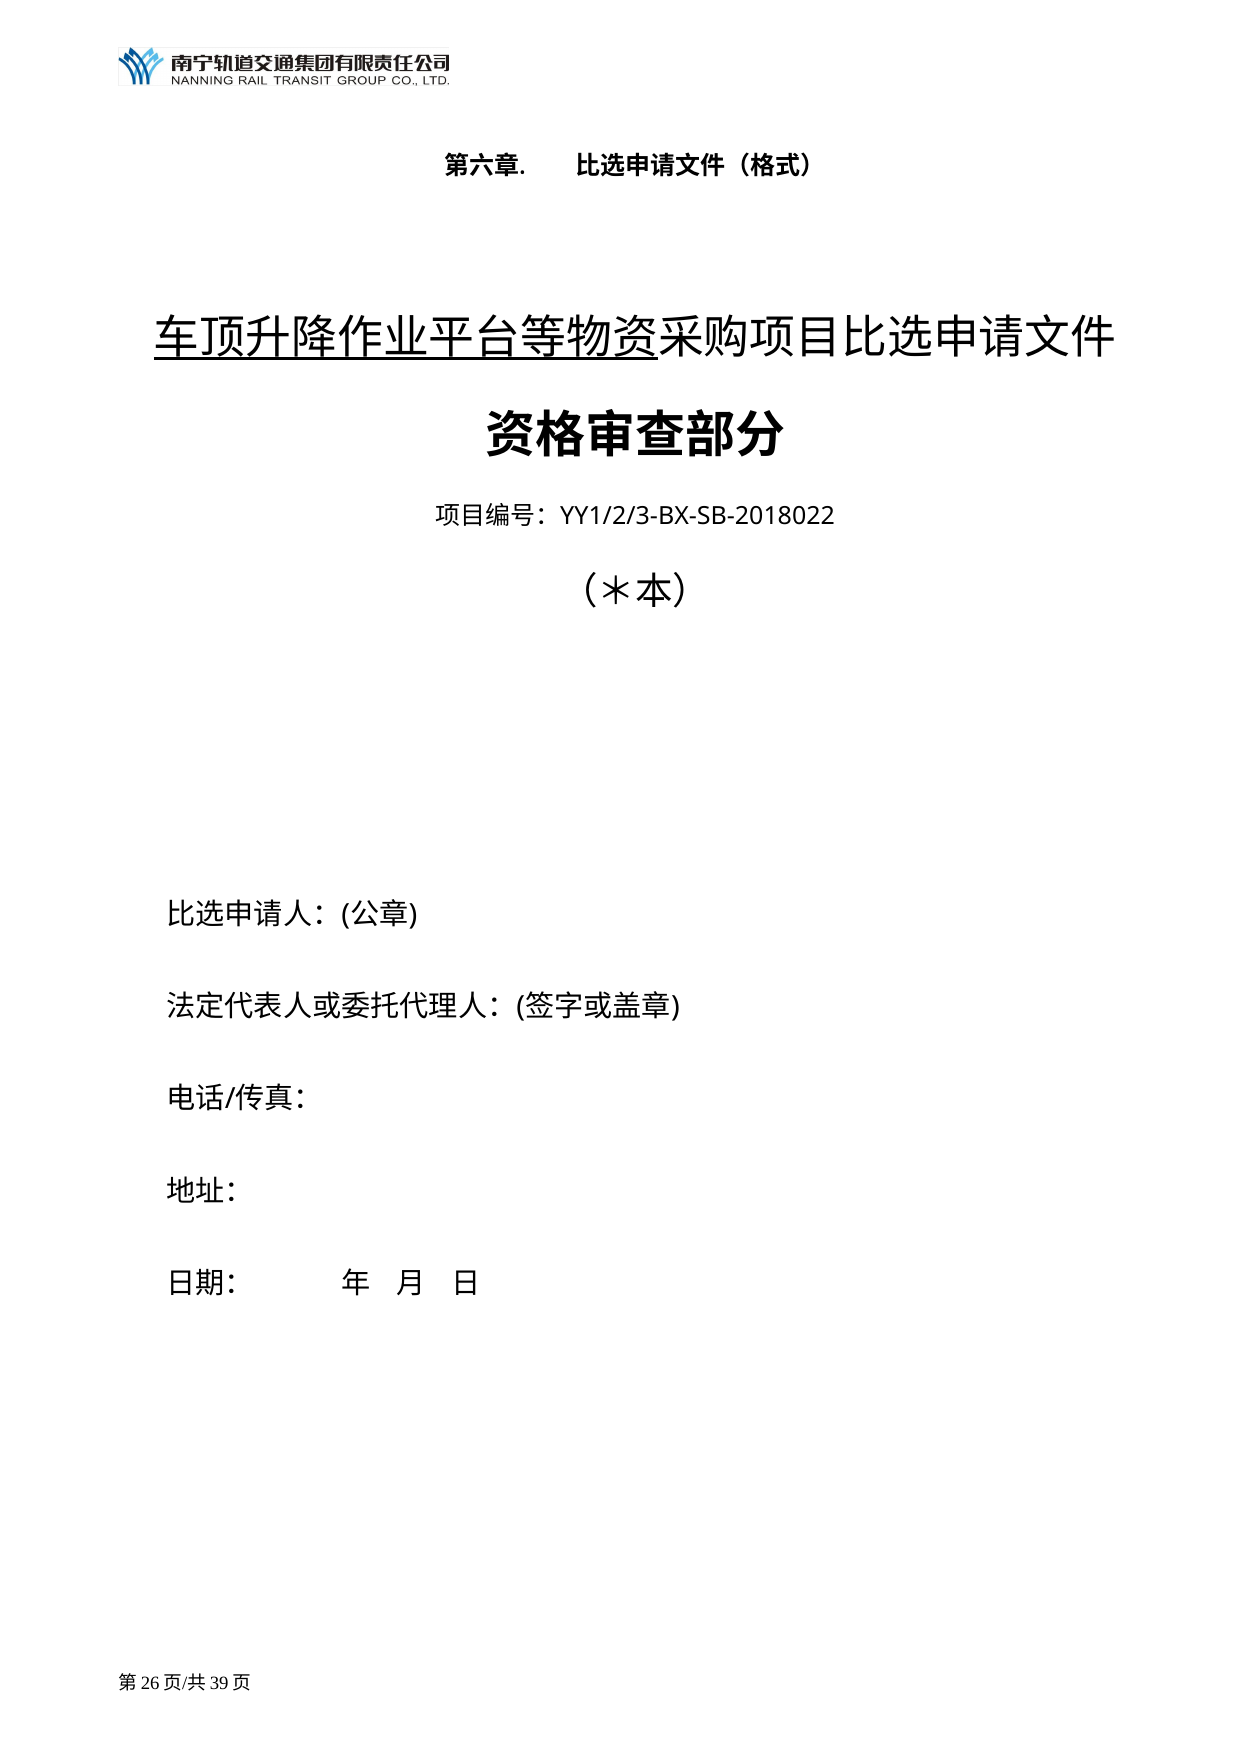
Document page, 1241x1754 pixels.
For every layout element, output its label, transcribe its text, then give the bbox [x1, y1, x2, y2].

table_cell 日期： 年 月 日 [155, 1235, 1115, 1327]
table_cell 法定代表人或委托代理人：(签字或盖章) [155, 958, 1115, 1050]
text （＊本） [118, 561, 1152, 615]
text 项目编号：YY1/2/3-BX-SB-2018022 [118, 496, 1152, 532]
title 比选申请文件（格式） [118, 147, 1152, 181]
table_cell 电话/传真： [155, 1050, 1115, 1142]
subtitle 资格审查部分 [118, 394, 1152, 466]
picture [118, 47, 449, 86]
table_header 比选申请人：(公章) [155, 865, 1115, 958]
table_cell 地址： [155, 1143, 1115, 1235]
text 车顶升降作业平台等物资采购项目比选申请文件 [118, 301, 1152, 367]
